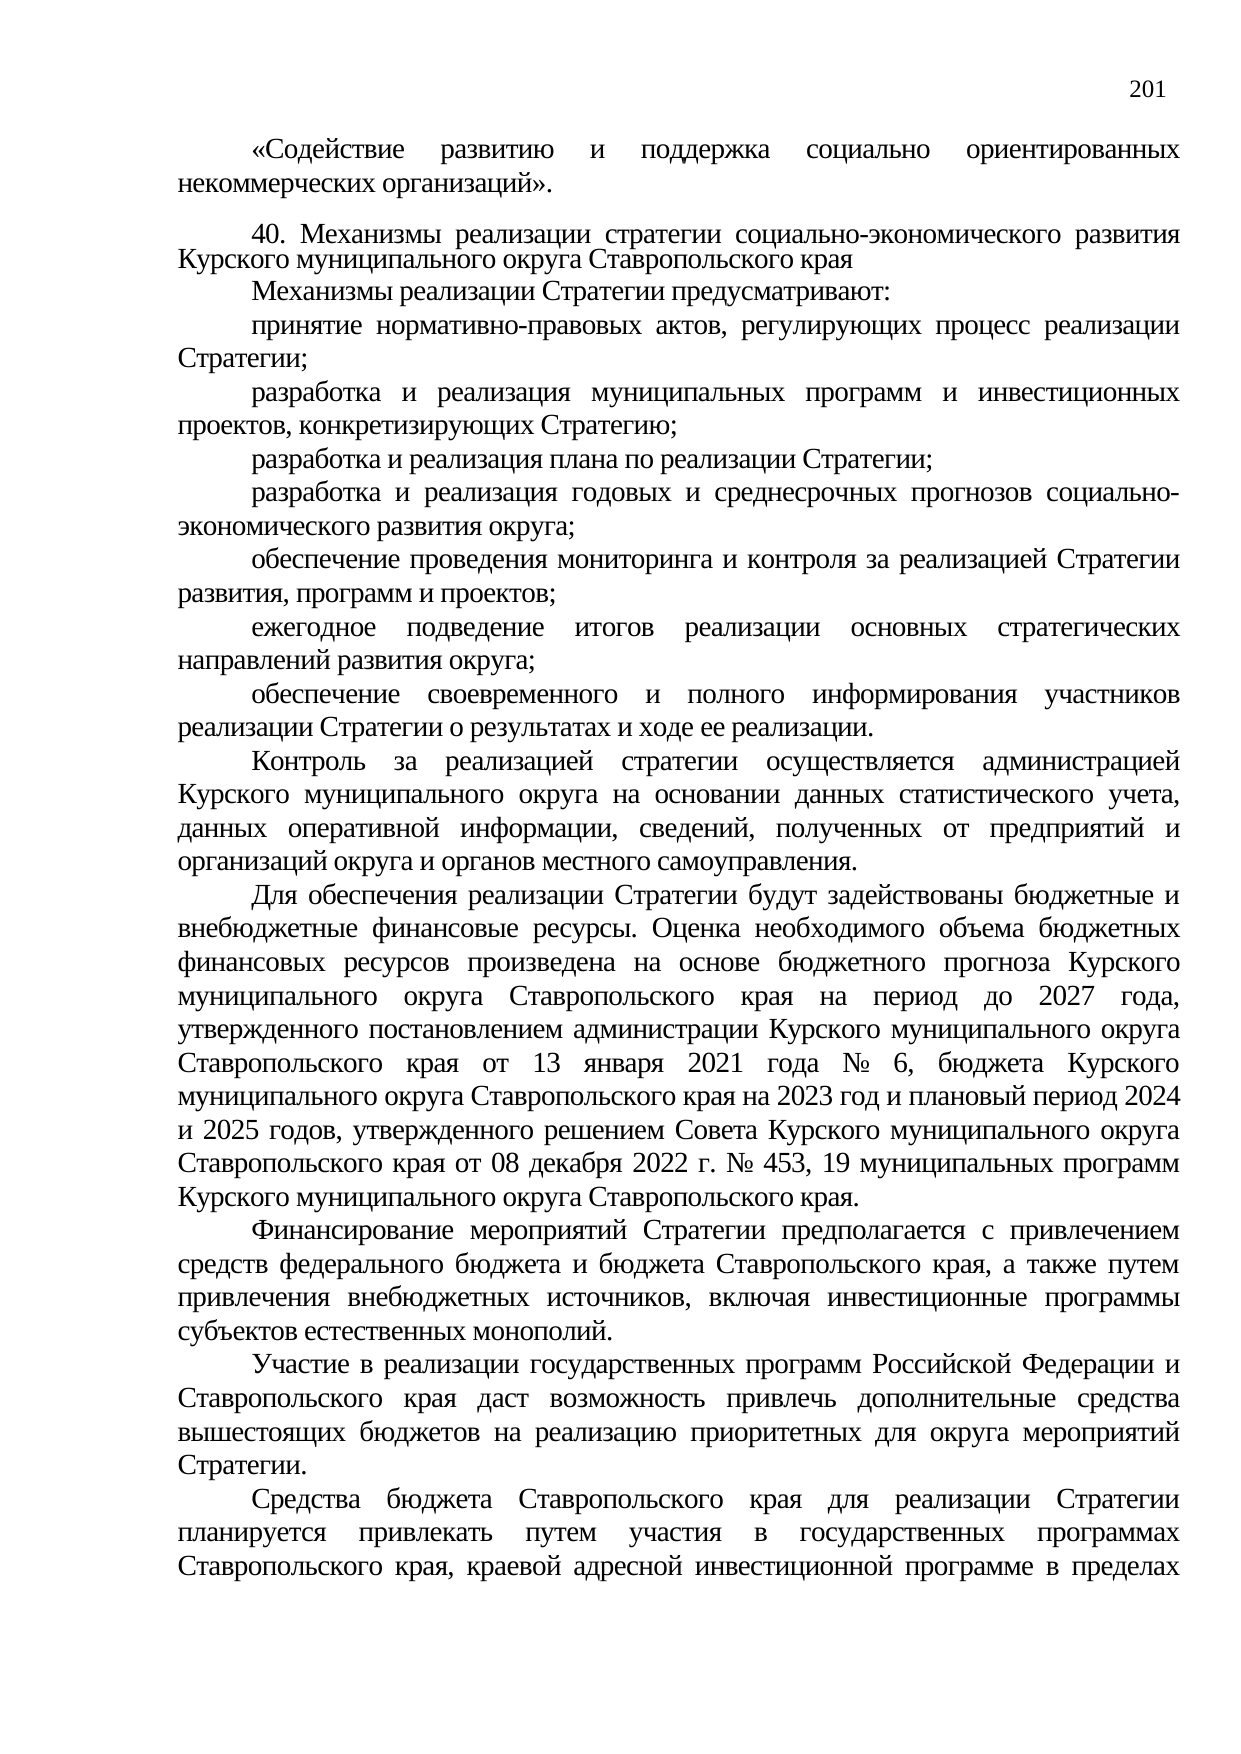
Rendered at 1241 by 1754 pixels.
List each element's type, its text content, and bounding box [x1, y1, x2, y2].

text 40. Механизмы реализации стратегии социально-экономического развития Курского муниципального округа Ставропольского края [177, 223, 1181, 273]
text Контроль за реализацией стратегии осуществляется администрацией Курского муниципального округа на основании данных статистического учета, данных оперативной информации, сведений, полученных от предприятий и организаций округа и органов местного самоуправления. [177, 743, 1181, 877]
text разработка и реализация муниципальных программ и инвестиционных проектов, конкретизирующих Стратегию; [177, 374, 1181, 441]
text Механизмы реализации Стратегии предусматривают: [177, 273, 1181, 307]
text обеспечение проведения мониторинга и контроля за реализацией Стратегии развития, программ и проектов; [177, 542, 1181, 609]
text «Содействие развитию и поддержка социально ориентированных некоммерческих организаций». [177, 131, 1181, 198]
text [177, 1481, 1181, 1581]
text Для обеспечения реализации Стратегии будут задействованы бюджетные и внебюджетные финансовые ресурсы. Оценка необходимого объема бюджетных финансовых ресурсов произведена на основе бюджетного прогноза Курского муниципального округа Ставропольского края на период до 2027 года, утвержденного постановлением администрации Курского муниципального округа Ставропольского края от 13 января 2021 года № 6, бюджета Курского муниципального округа Ставропольского края на 2023 год и плановый период 2024 и 2025 годов, утвержденного решением Совета Курского муниципального округа Ставропольского края от 08 декабря 2022 г. № 453, 19 муниципальных программ Курского муниципального округа Ставропольского края. [177, 877, 1181, 1212]
text обеспечение своевременного и полного информирования участников реализации Стратегии о результатах и ходе ее реализации. [177, 676, 1181, 743]
text Участие в реализации государственных программ Российской Федерации и Ставропольского края даст возможность привлечь дополнительные средства вышестоящих бюджетов на реализацию приоритетных для округа мероприятий Стратегии. [177, 1347, 1181, 1481]
text принятие нормативно-правовых актов, регулирующих процесс реализации Стратегии; [177, 307, 1181, 374]
text разработка и реализация плана по реализации Стратегии; [177, 441, 1181, 474]
text разработка и реализация годовых и среднесрочных прогнозов социально-экономического развития округа; [177, 474, 1181, 542]
text Финансирование мероприятий Стратегии предполагается с привлечением средств федерального бюджета и бюджета Ставропольского края, а также путем привлечения внебюджетных источников, включая инвестиционные программы субъектов естественных монополий. [177, 1212, 1181, 1347]
text ежегодное подведение итогов реализации основных стратегических направлений развития округа; [177, 609, 1181, 676]
